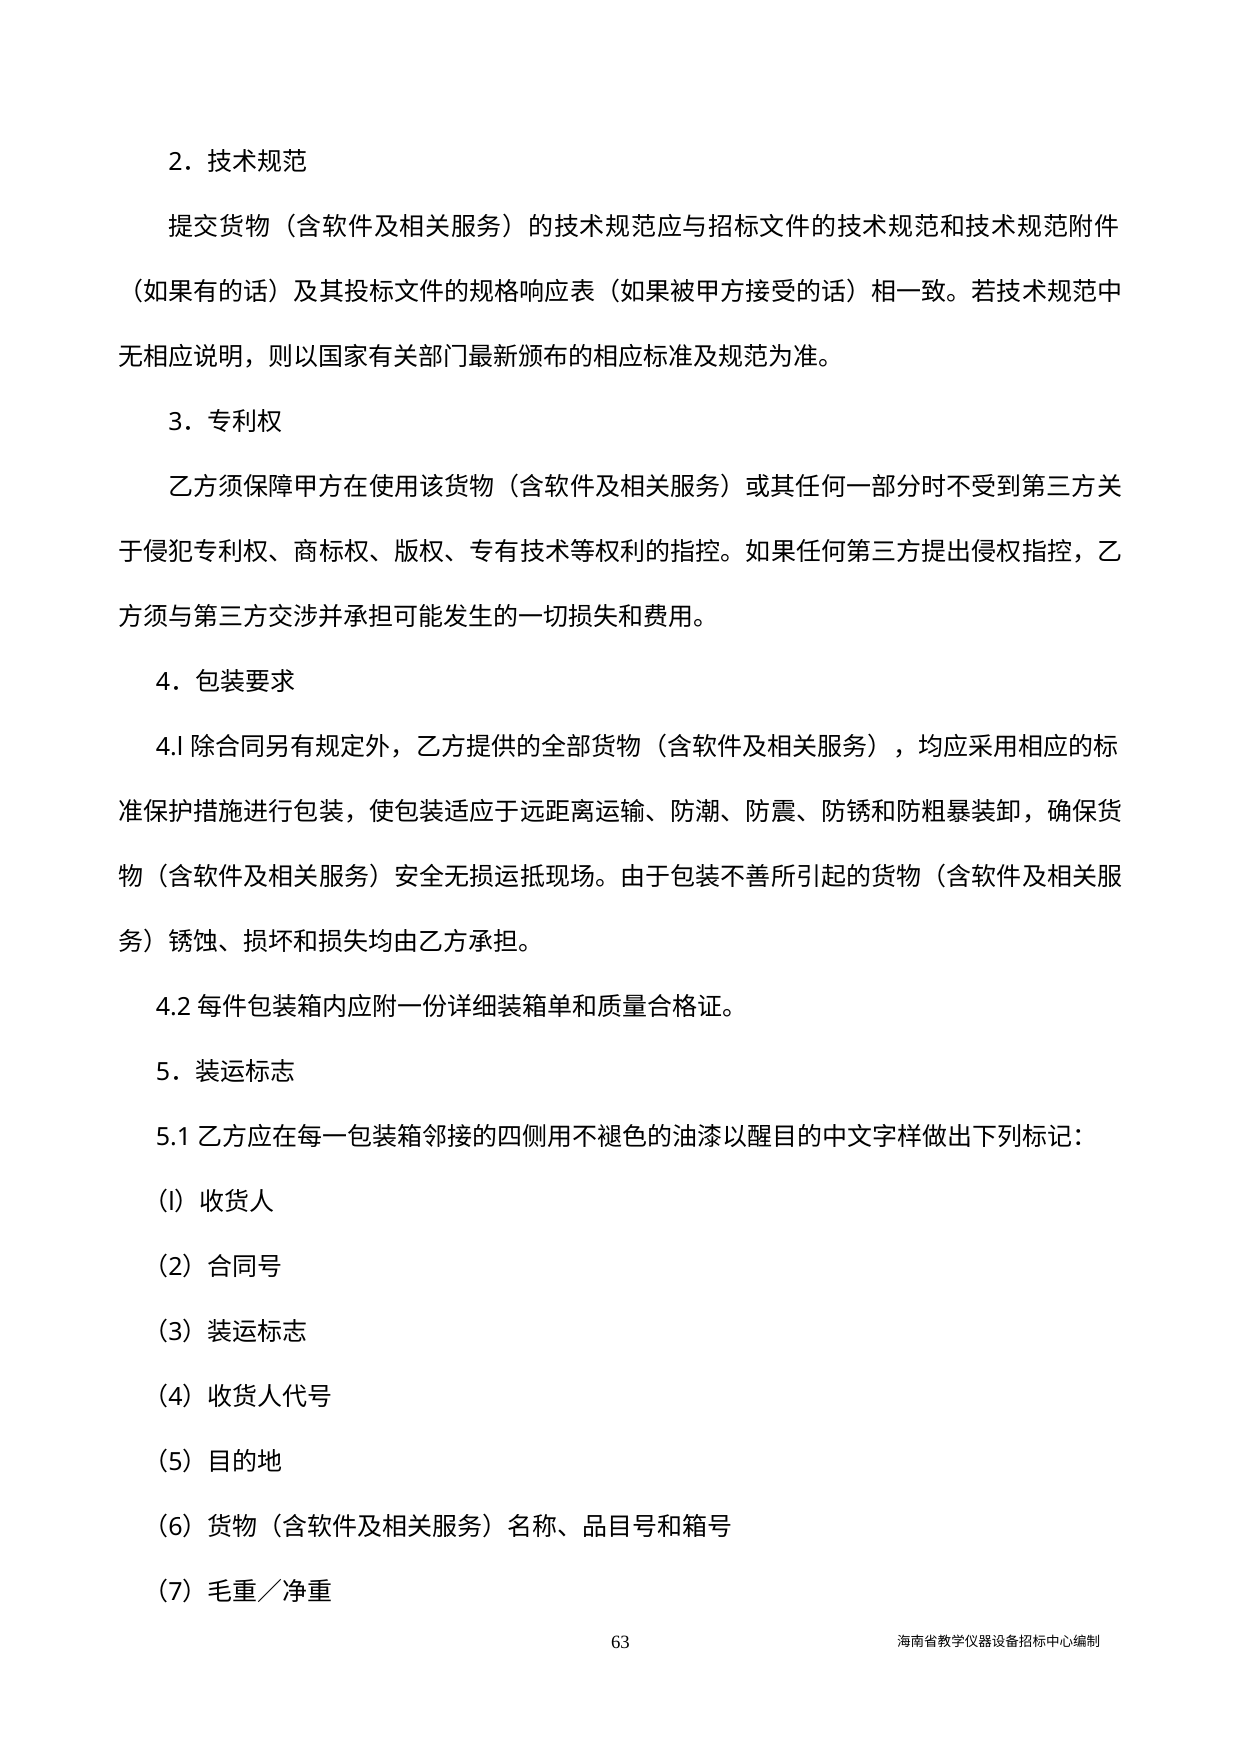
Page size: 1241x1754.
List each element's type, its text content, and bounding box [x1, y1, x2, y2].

text 4．包装要求 [118, 647, 1122, 712]
text 2．技术规范 [118, 127, 1122, 192]
text 5．装运标志 [118, 1037, 1122, 1102]
text 4.2 每件包装箱内应附一份详细装箱单和质量合格证。 [118, 972, 1122, 1037]
text 3．专利权 [118, 387, 1122, 452]
text （5）目的地 [118, 1427, 1122, 1492]
text （4）收货人代号 [118, 1362, 1122, 1427]
text （l）收货人 [118, 1167, 1122, 1232]
text （6）货物（含软件及相关服务）名称、品目号和箱号 [118, 1492, 1122, 1557]
text 乙方须保障甲方在使用该货物（含软件及相关服务）或其任何一部分时不受到第三方关于侵犯专利权、商标权、版权、专有技术等权利的指控。如果任何第三方提出侵权指控，乙方须与第三方交涉并承担可能发生的一切损失和费用。 [118, 452, 1122, 647]
text 提交货物（含软件及相关服务）的技术规范应与招标文件的技术规范和技术规范附件（如果有的话）及其投标文件的规格响应表（如果被甲方接受的话）相一致。若技术规范中无相应说明，则以国家有关部门最新颁布的相应标准及规范为准。 [118, 192, 1122, 387]
text （7）毛重／净重 [118, 1557, 1122, 1622]
text （2）合同号 [118, 1232, 1122, 1297]
text （3）装运标志 [118, 1297, 1122, 1362]
text 4.l 除合同另有规定外，乙方提供的全部货物（含软件及相关服务），均应采用相应的标准保护措施进行包装，使包装适应于远距离运输、防潮、防震、防锈和防粗暴装卸，确保货物（含软件及相关服务）安全无损运抵现场。由于包装不善所引起的货物（含软件及相关服务）锈蚀、损坏和损失均由乙方承担。 [118, 712, 1122, 972]
text 5.1 乙方应在每一包装箱邻接的四侧用不褪色的油漆以醒目的中文字样做出下列标记： [118, 1102, 1122, 1167]
